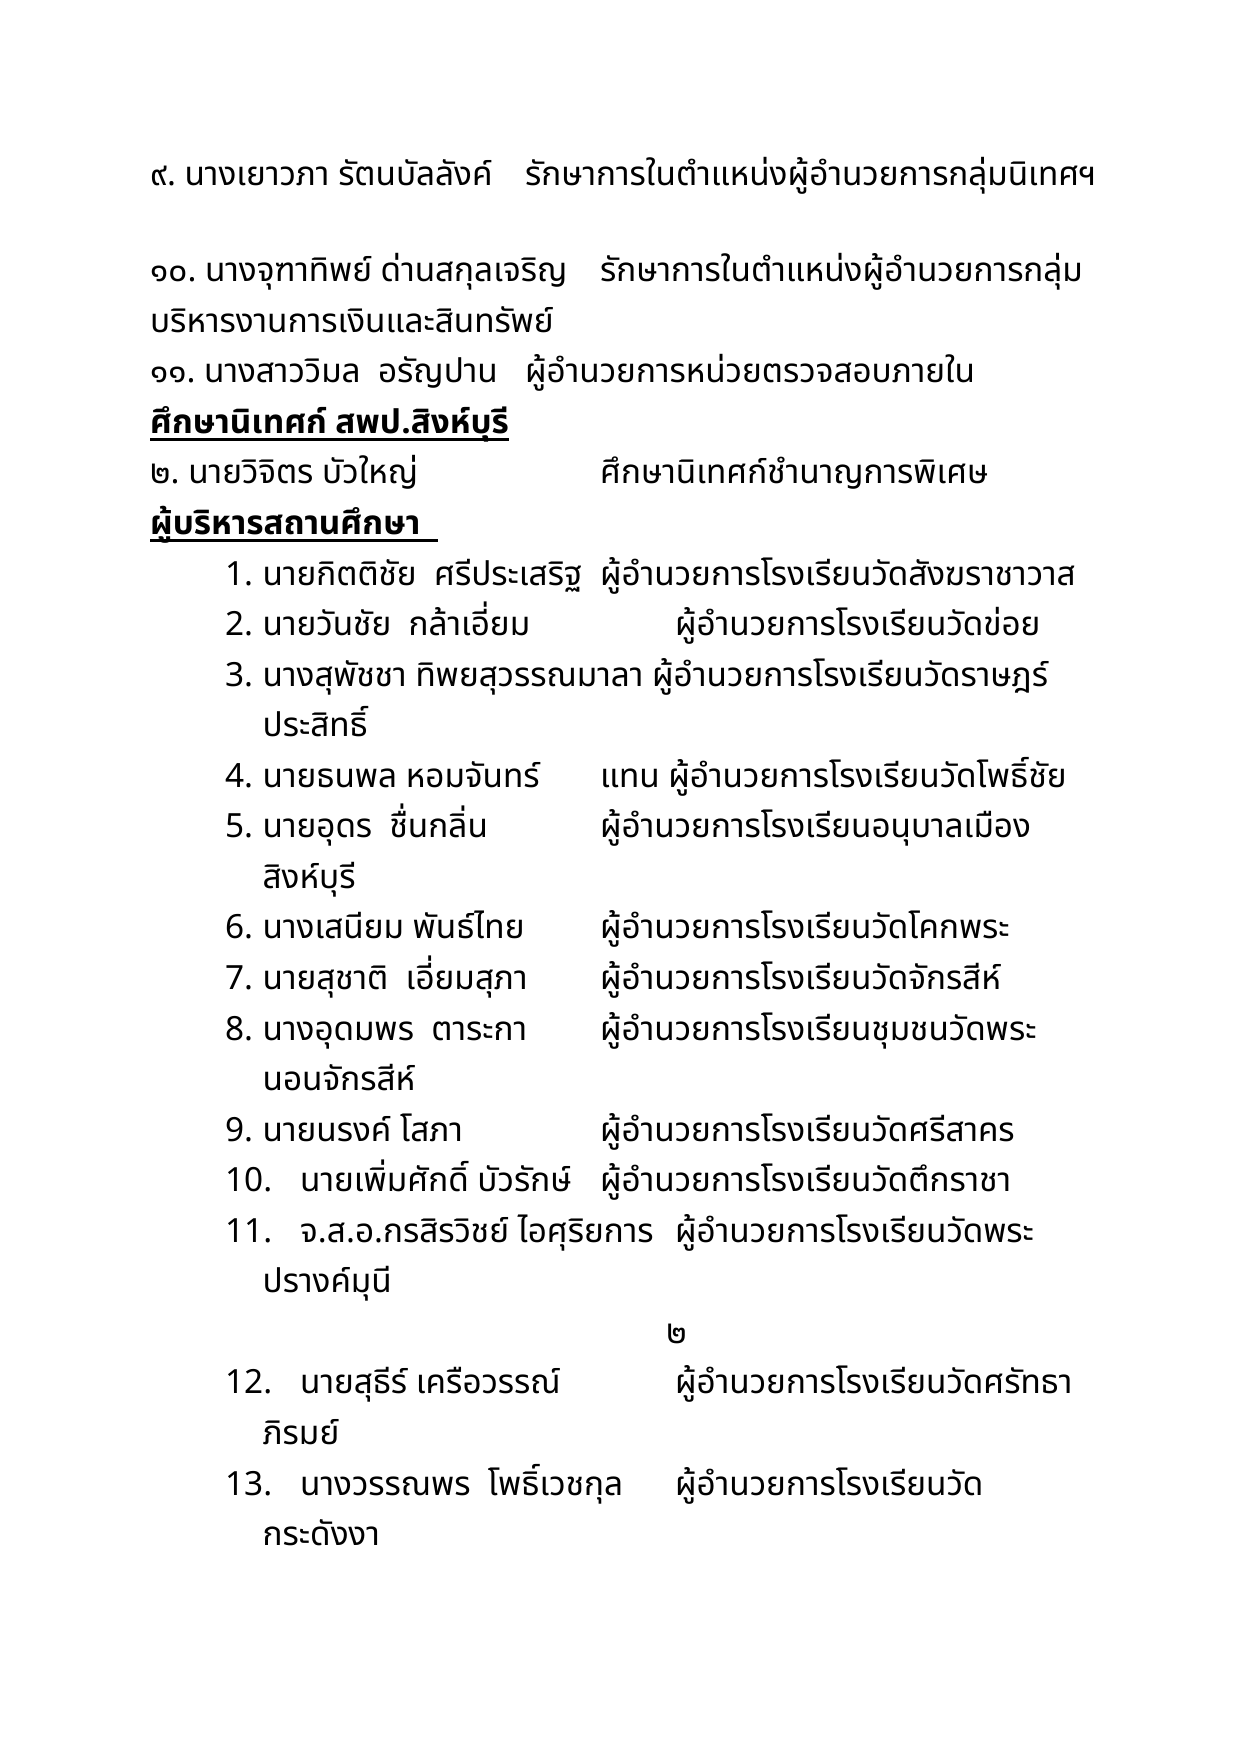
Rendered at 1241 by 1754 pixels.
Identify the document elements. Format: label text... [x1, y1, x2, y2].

list นายสุธีร์ เครือวรรณ์ ผู้อำนวยการโรงเรียนวัดศรัทธาภิรมย์ [225, 1358, 1090, 1459]
list นายวันชัย กล้าเอี่ยม ผู้อำนวยการโรงเรียนวัดข่อย [225, 600, 1090, 651]
list จ.ส.อ.กรสิรวิชย์ ไอศุริยการ ผู้อำนวยการโรงเรียนวัดพระปรางค์มุนี [225, 1207, 1090, 1308]
list นางสุพัชชา ทิพยสุวรรณมาลา ผู้อำนวยการโรงเรียนวัดราษฎร์ประสิทธิ์ [225, 651, 1090, 752]
list นายนรงค์ โสภา ผู้อำนวยการโรงเรียนวัดศรีสาคร [225, 1106, 1090, 1156]
list นายกิตติชัย ศรีประเสริฐ ผู้อำนวยการโรงเรียนวัดสังฆราชาวาส [225, 549, 1090, 600]
list นางอุดมพร ตาระกา ผู้อำนวยการโรงเรียนชุมชนวัดพระนอนจักรสีห์ [225, 1004, 1090, 1106]
text ศึกษานิเทศก์ สพป.สิงห์บุรี [150, 398, 1109, 448]
list นายเพิ่มศักดิ์ บัวรักษ์ ผู้อำนวยการโรงเรียนวัดตึกราชา [225, 1156, 1090, 1207]
list นางวรรณพร โพธิ์เวชกุล ผู้อำนวยการโรงเรียนวัดกระดังงา [225, 1459, 1090, 1560]
text ๑๑. นางสาววิมล อรัญปาน ผู้อำนวยการหน่วยตรวจสอบภายใน [150, 347, 1109, 398]
list ๒ [262, 1308, 1090, 1358]
list นายสุชาติ เอี่ยมสุภา ผู้อำนวยการโรงเรียนวัดจักรสีห์ [225, 954, 1090, 1004]
list นายอุดร ชื่นกลิ่น ผู้อำนวยการโรงเรียนอนุบาลเมืองสิงห์บุรี [225, 802, 1090, 903]
text ผู้บริหารสถานศึกษา [150, 499, 1090, 549]
list นายธนพล หอมจันทร์ แทน ผู้อำนวยการโรงเรียนวัดโพธิ์ชัย [225, 752, 1090, 802]
text ๑๐. นางจุฑาทิพย์ ด่านสกุลเจริญ รักษาการในตำแหน่งผู้อำนวยการกลุ่มบริหารงานการเงินและสินทรัพย์ [150, 246, 1109, 347]
text ๙. นางเยาวภา รัตนบัลลังค์ รักษาการในตำแหน่งผู้อำนวยการกลุ่มนิเทศฯ [150, 150, 1109, 246]
text ๒. นายวิจิตร บัวใหญ่ ศึกษานิเทศก์ชำนาญการพิเศษ [150, 448, 1090, 499]
list นางเสนียม พันธ์ไทย ผู้อำนวยการโรงเรียนวัดโคกพระ [225, 903, 1090, 954]
